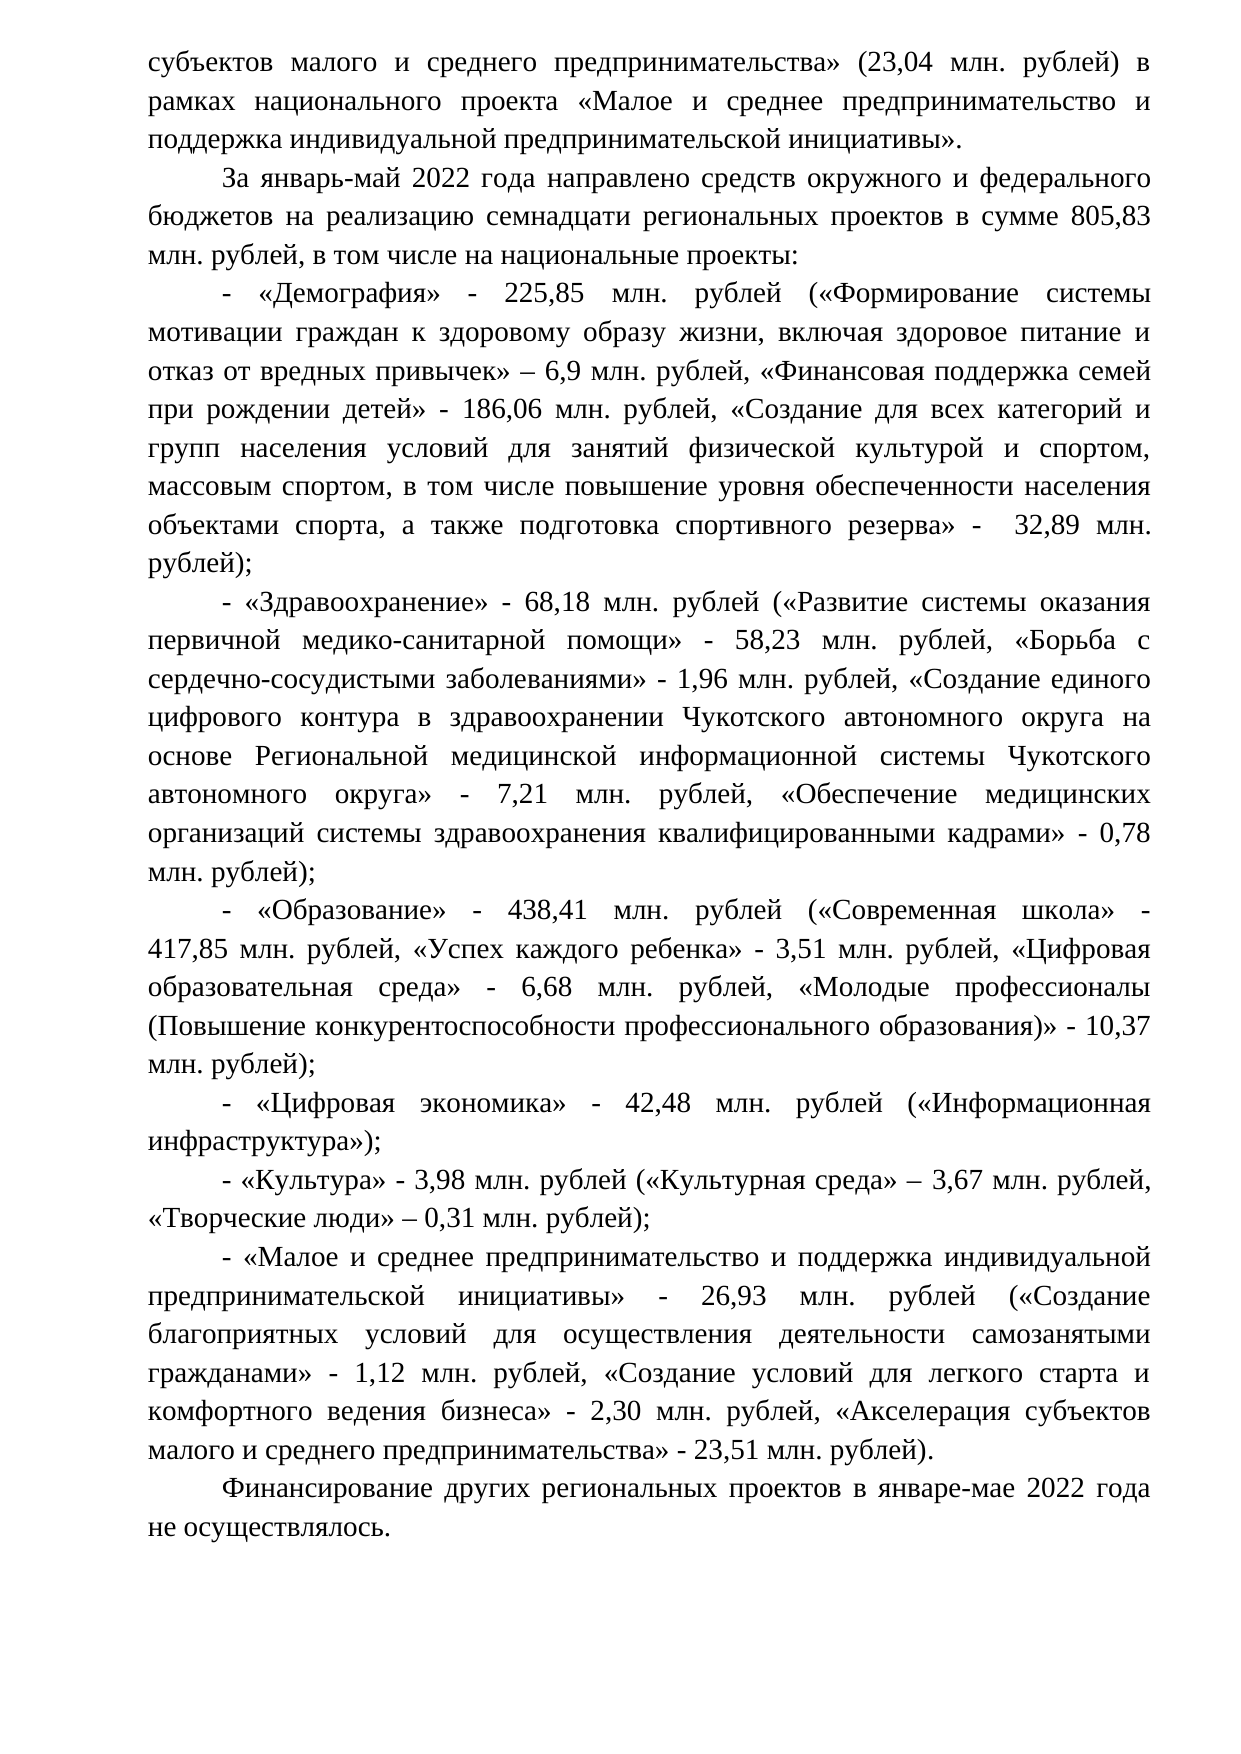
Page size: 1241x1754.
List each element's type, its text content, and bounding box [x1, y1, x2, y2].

text Финансирование других региональных проектов в январе-мае 2022 года не осуществлялось. [148, 1470, 1152, 1542]
text - «Малое и среднее предпринимательство и поддержка индивидуальной предпринимательской инициативы» - 26,93 млн. рублей («Создание благоприятных условий для осуществления деятельности самозанятыми гражданами» - 1,12 млн. рублей, «Создание условий для легкого старта и комфортного ведения бизнеса» - 2,30 млн. рублей, «Акселерация субъектов малого и среднего предпринимательства» - 23,51 млн. рублей). [148, 1239, 1152, 1465]
text За январь-май 2022 года направлено средств окружного и федерального бюджетов на реализацию семнадцати региональных проектов в сумме 805,83 млн. рублей, в том числе на национальные проекты: [148, 160, 1152, 271]
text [148, 44, 1152, 155]
text - «Демография» - 225,85 млн. рублей («Формирование системы мотивации граждан к здоровому образу жизни, включая здоровое питание и отказ от вредных привычек» – 6,9 млн. рублей, «Финансовая поддержка семей при рождении детей» - 186,06 млн. рублей, «Создание для всех категорий и групп населения условий для занятий физической культурой и спортом, массовым спортом, в том числе повышение уровня обеспеченности населения объектами спорта, а также подготовка спортивного резерва» - 32,89 млн. рублей); [148, 276, 1152, 579]
text - «Цифровая экономика» - 42,48 млн. рублей («Информационная инфраструктура»); [148, 1085, 1152, 1157]
text - «Образование» - 438,41 млн. рублей («Современная школа» - 417,85 млн. рублей, «Успех каждого ребенка» - 3,51 млн. рублей, «Цифровая образовательная среда» - 6,68 млн. рублей, «Молодые профессионалы (Повышение конкурентоспособности профессионального образования)» - 10,37 млн. рублей); [148, 892, 1152, 1080]
text - «Культура» - 3,98 млн. рублей («Культурная среда» – 3,67 млн. рублей, «Творческие люди» – 0,31 млн. рублей); [148, 1162, 1152, 1234]
text - «Здравоохранение» - 68,18 млн. рублей («Развитие системы оказания первичной медико-санитарной помощи» - 58,23 млн. рублей, «Борьба с сердечно-сосудистыми заболеваниями» - 1,96 млн. рублей, «Создание единого цифрового контура в здравоохранении Чукотского автономного округа на основе Региональной медицинской информационной системы Чукотского автономного округа» - 7,21 млн. рублей, «Обеспечение медицинских организаций системы здравоохранения квалифицированными кадрами» - 0,78 млн. рублей); [148, 584, 1152, 887]
